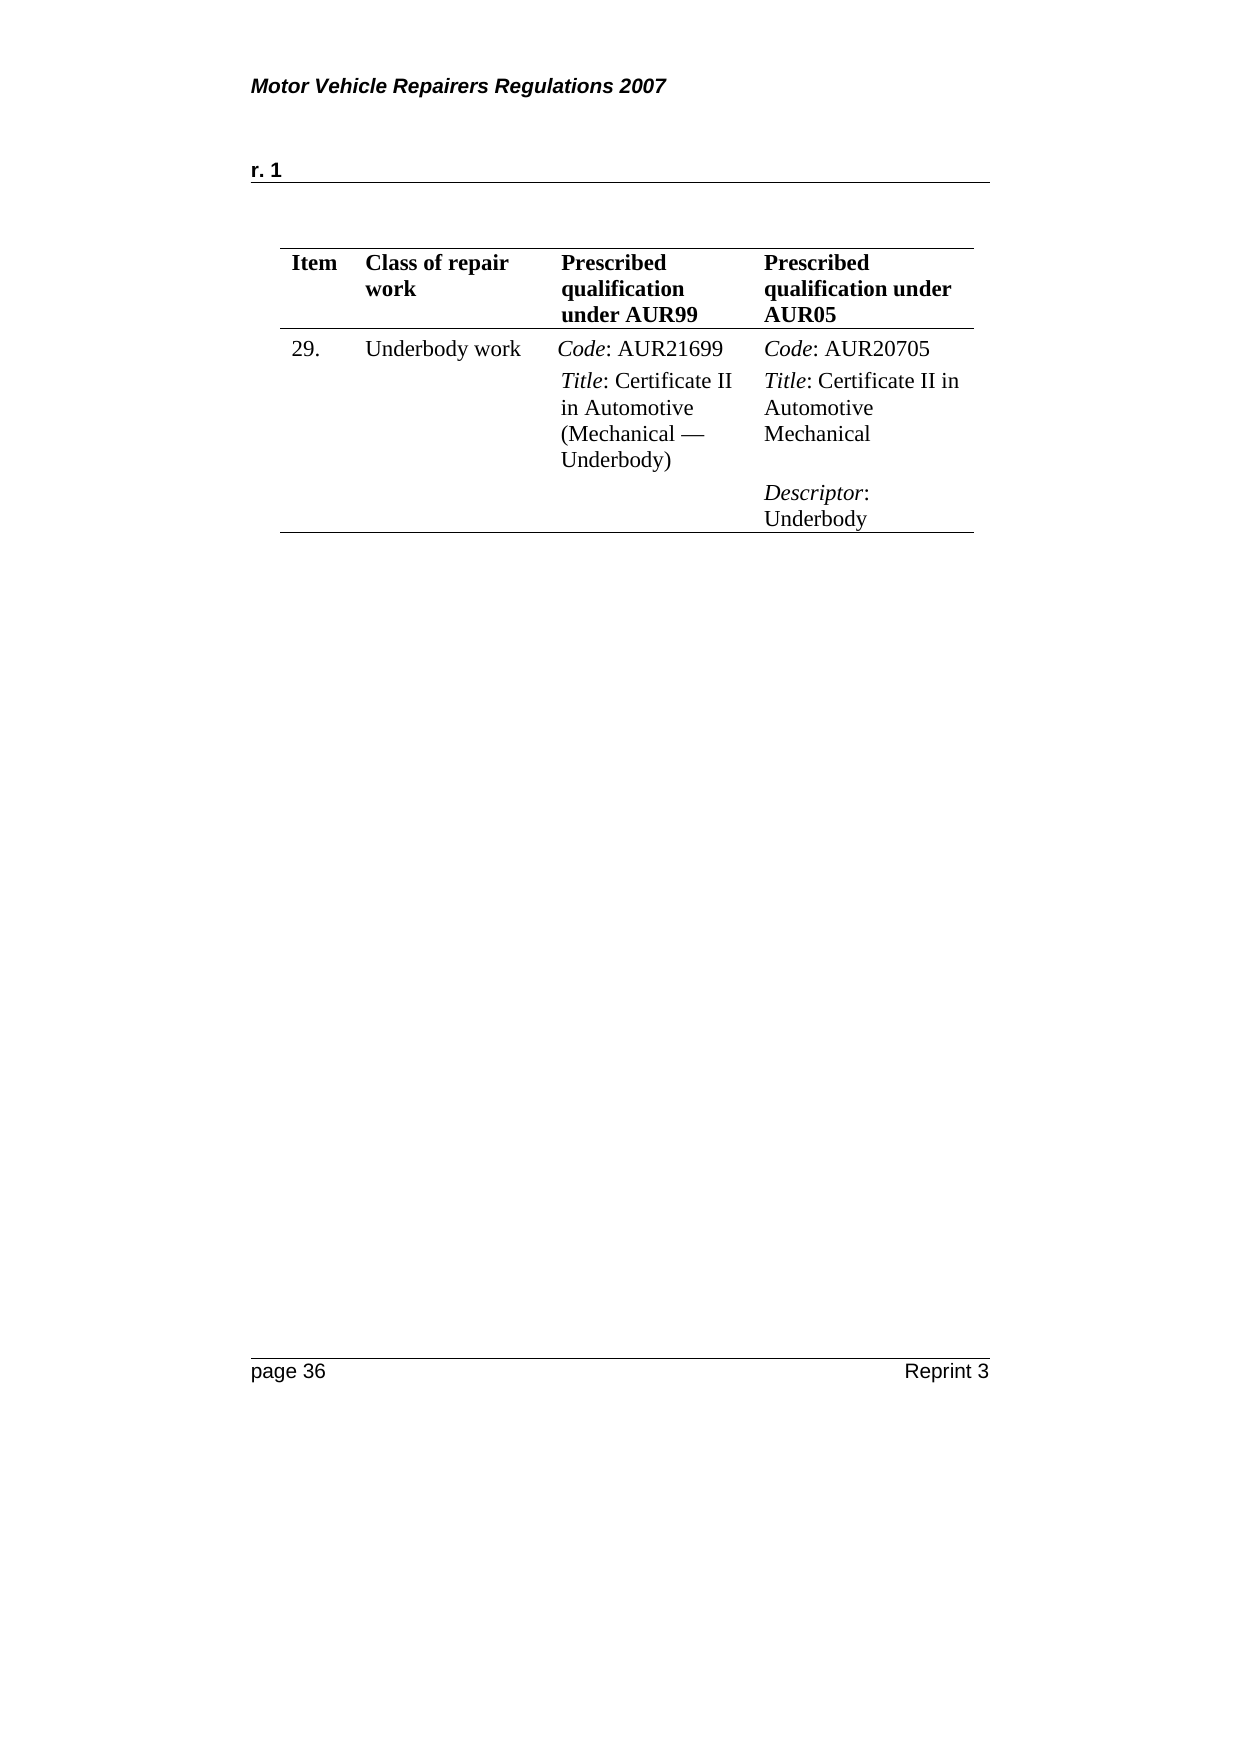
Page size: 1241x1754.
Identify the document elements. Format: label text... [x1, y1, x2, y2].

table_header Prescribed qualification under AUR05 [753, 249, 974, 328]
table_cell 29. [280, 329, 354, 532]
table_header Prescribed qualification under AUR99 [546, 249, 753, 328]
table_cell Code: AUR20705 Title: Certificate II in Automotive Mechanical Descriptor: Underbody [753, 329, 974, 532]
table_header Item [280, 249, 354, 328]
table_cell Code: AUR21699 Title: Certificate II in Automotive (Mechanical — Underbody) [546, 329, 753, 532]
table_cell Underbody work [354, 329, 546, 532]
table_header Class of repair work [354, 249, 546, 328]
